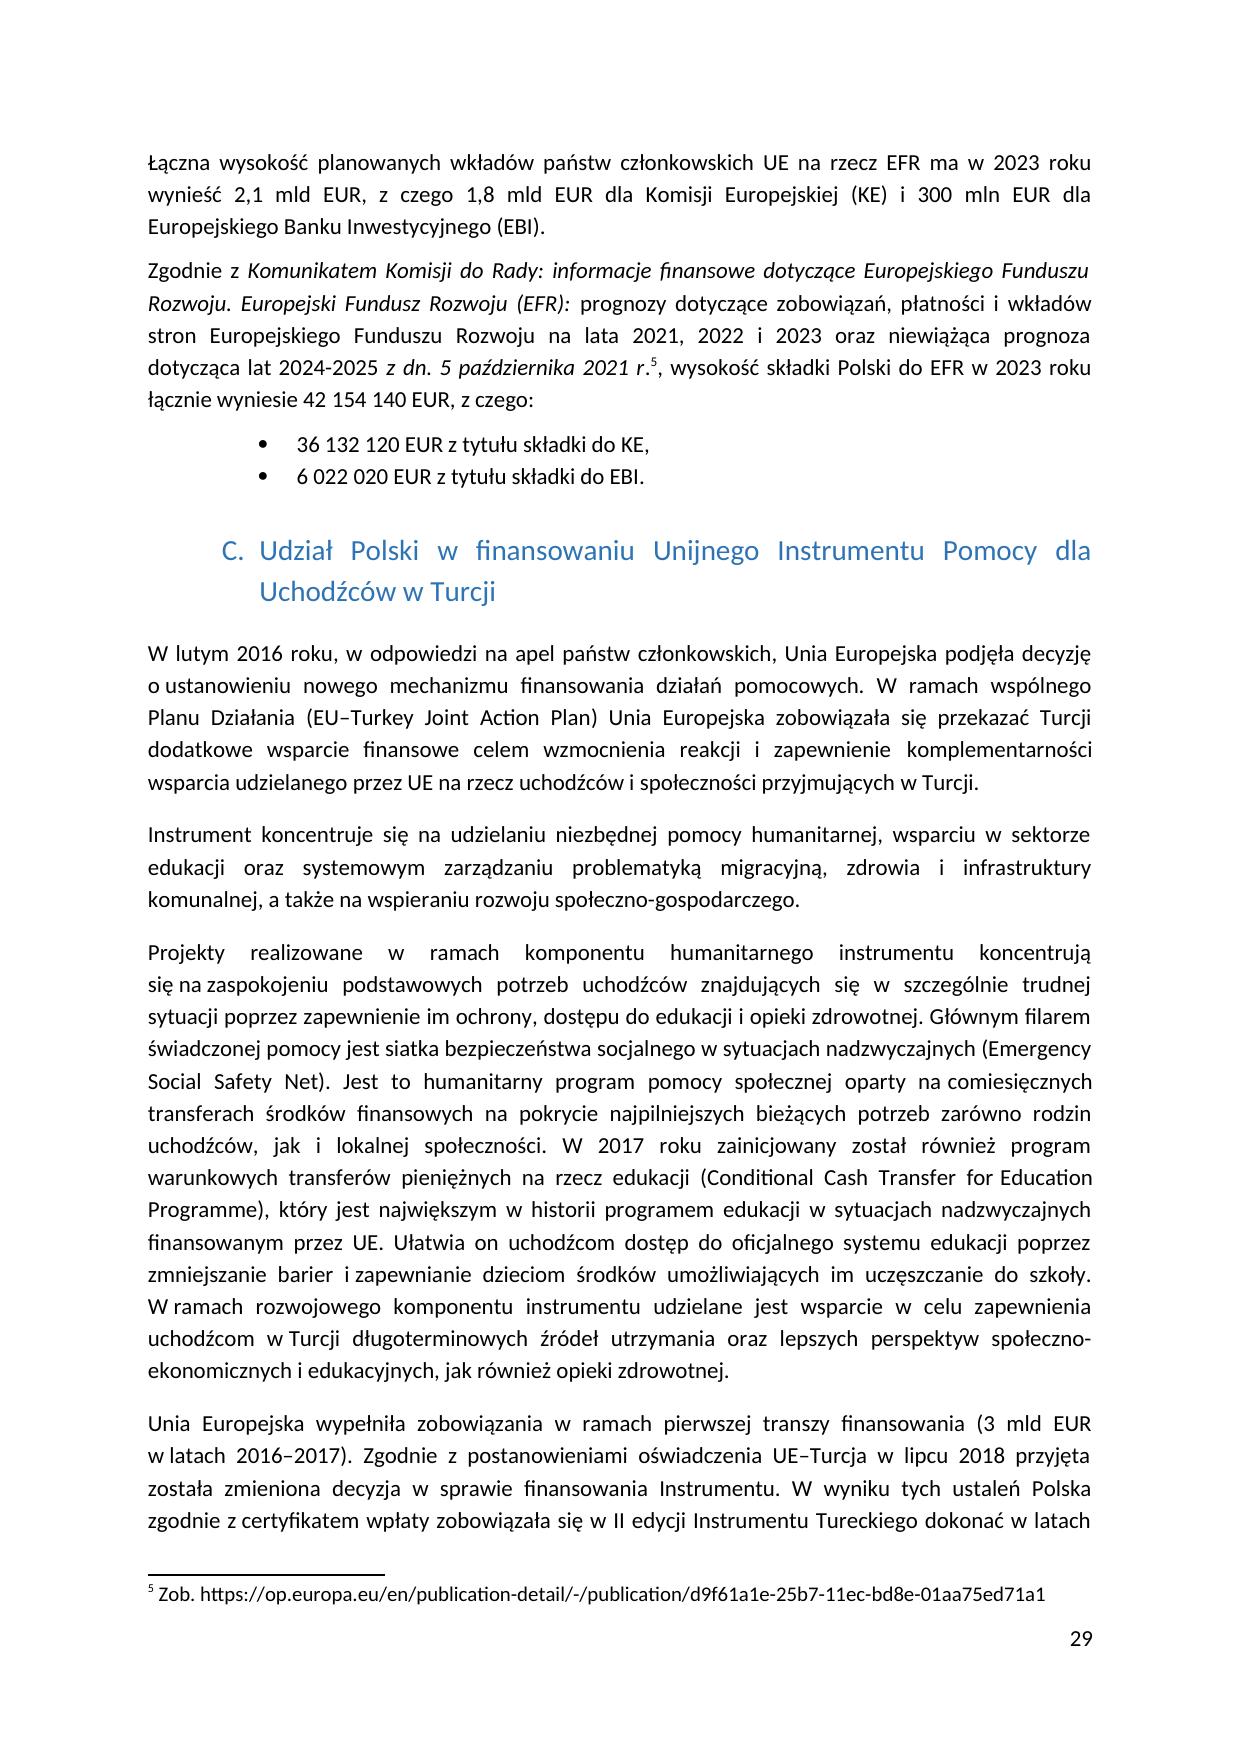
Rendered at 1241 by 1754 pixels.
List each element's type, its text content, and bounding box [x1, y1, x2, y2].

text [148, 1409, 1093, 1534]
list 36 132 120 EUR z tytułu składki do KE, [259, 430, 1093, 458]
text Projekty realizowane w ramach komponentu humanitarnego instrumentu koncentrują się na zaspokojeniu podstawowych potrzeb uchodźców znajdujących się w szczególnie trudnej sytuacji poprzez zapewnienie im ochrony, dostępu do edukacji i opieki zdrowotnej. Głównym filarem świadczonej pomocy jest siatka bezpieczeństwa socjalnego w sytuacjach nadzwyczajnych (Emergency Social Safety Net). Jest to humanitarny program pomocy społecznej oparty na comiesięcznych transferach środków finansowych na pokrycie najpilniejszych bieżących potrzeb zarówno rodzin uchodźców, jak i lokalnej społeczności. W 2017 roku zainicjowany został również program warunkowych transferów pieniężnych na rzecz edukacji (Conditional Cash Transfer for Education Programme), który jest największym w historii programem edukacji w sytuacjach nadzwyczajnych finansowanym przez UE. Ułatwia on uchodźcom dostęp do oficjalnego systemu edukacji poprzez zmniejszanie barier i zapewnianie dzieciom środków umożliwiających im uczęszczanie do szkoły. W ramach rozwojowego komponentu instrumentu udzielane jest wsparcie w celu zapewnienia uchodźcom w Turcji długoterminowych źródeł utrzymania oraz lepszych perspektyw społeczno-ekonomicznych i edukacyjnych, jak również opieki zdrowotnej. [148, 938, 1093, 1384]
subtitle Udział Polski w finansowaniu Unijnego Instrumentu Pomocy dla Uchodźców w Turcji [222, 532, 1093, 608]
text Instrument koncentruje się na udzielaniu niezbędnej pomocy humanitarnej, wsparciu w sektorze edukacji oraz systemowym zarządzaniu problematyką migracyjną, zdrowia i infrastruktury komunalnej, a także na wspieraniu rozwoju społeczno-gospodarczego. [148, 821, 1093, 913]
text Łączna wysokość planowanych wkładów państw członkowskich UE na rzecz EFR ma w 2023 roku wynieść 2,1 mld EUR, z czego 1,8 mld EUR dla Komisji Europejskiej (KE) i 300 mln EUR dla Europejskiego Banku Inwestycyjnego (EBI). [148, 148, 1093, 240]
list 6 022 020 EUR z tytułu składki do EBI. [259, 462, 1093, 490]
text Zgodnie z Komunikatem Komisji do Rady: informacje finansowe dotyczące Europejskiego Funduszu Rozwoju. Europejski Fundusz Rozwoju (EFR): prognozy dotyczące zobowiązań, płatności i wkładów stron Europejskiego Funduszu Rozwoju na lata 2021, 2022 i 2023 oraz niewiążąca prognoza dotycząca lat 2024-2025 z dn. 5 października 2021 r., wysokość składki Polski do EFR w 2023 roku łącznie wyniesie 42 154 140 EUR, z czego: [148, 257, 1093, 413]
text W lutym 2016 roku, w odpowiedzi na apel państw członkowskich, Unia Europejska podjęła decyzję o ustanowieniu nowego mechanizmu finansowania działań pomocowych. W ramach wspólnego Planu Działania (EU–Turkey Joint Action Plan) Unia Europejska zobowiązała się przekazać Turcji dodatkowe wsparcie finansowe celem wzmocnienia reakcji i zapewnienie komplementarności wsparcia udzielanego przez UE na rzecz uchodźców i społeczności przyjmujących w Turcji. [148, 639, 1093, 796]
